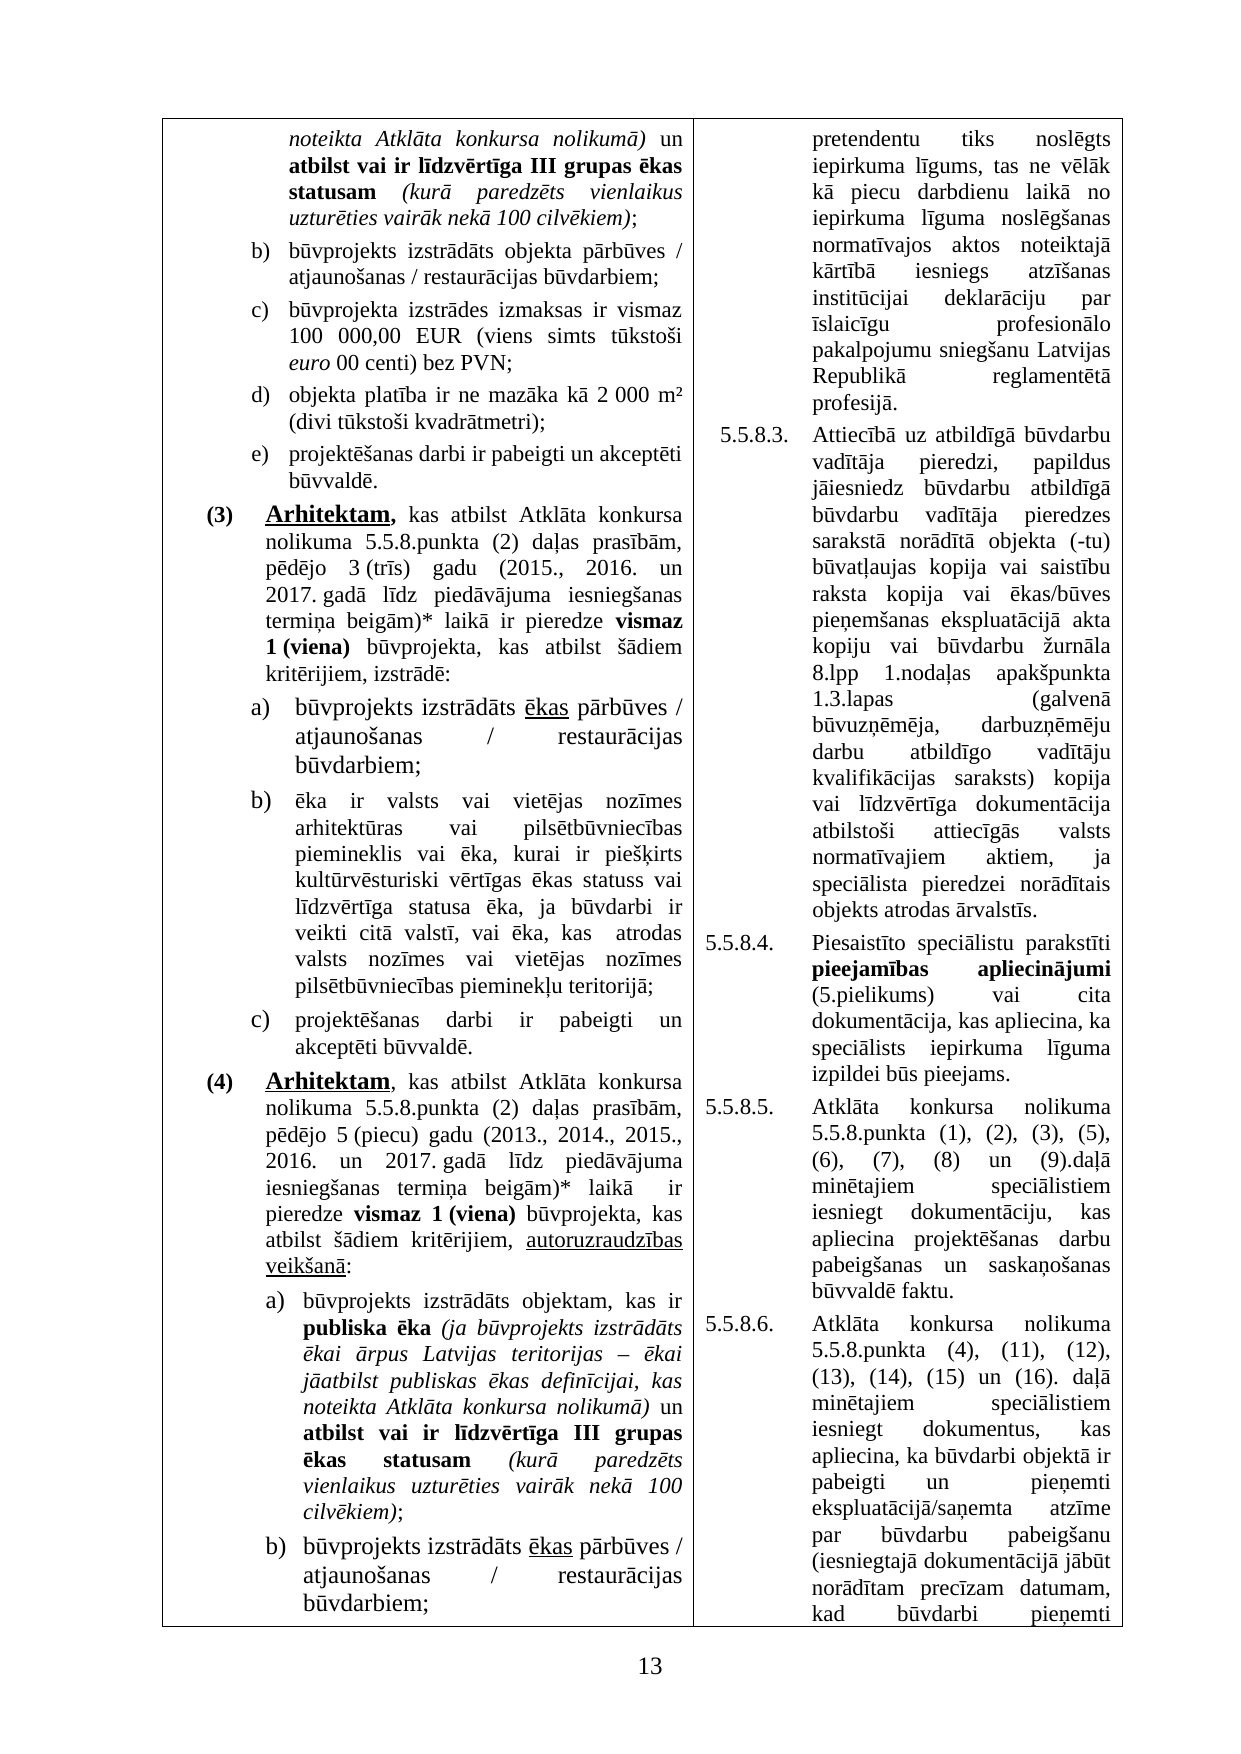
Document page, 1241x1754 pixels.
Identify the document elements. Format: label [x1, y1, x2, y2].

table_cell [694, 119, 1122, 1626]
table_cell [163, 119, 693, 1626]
